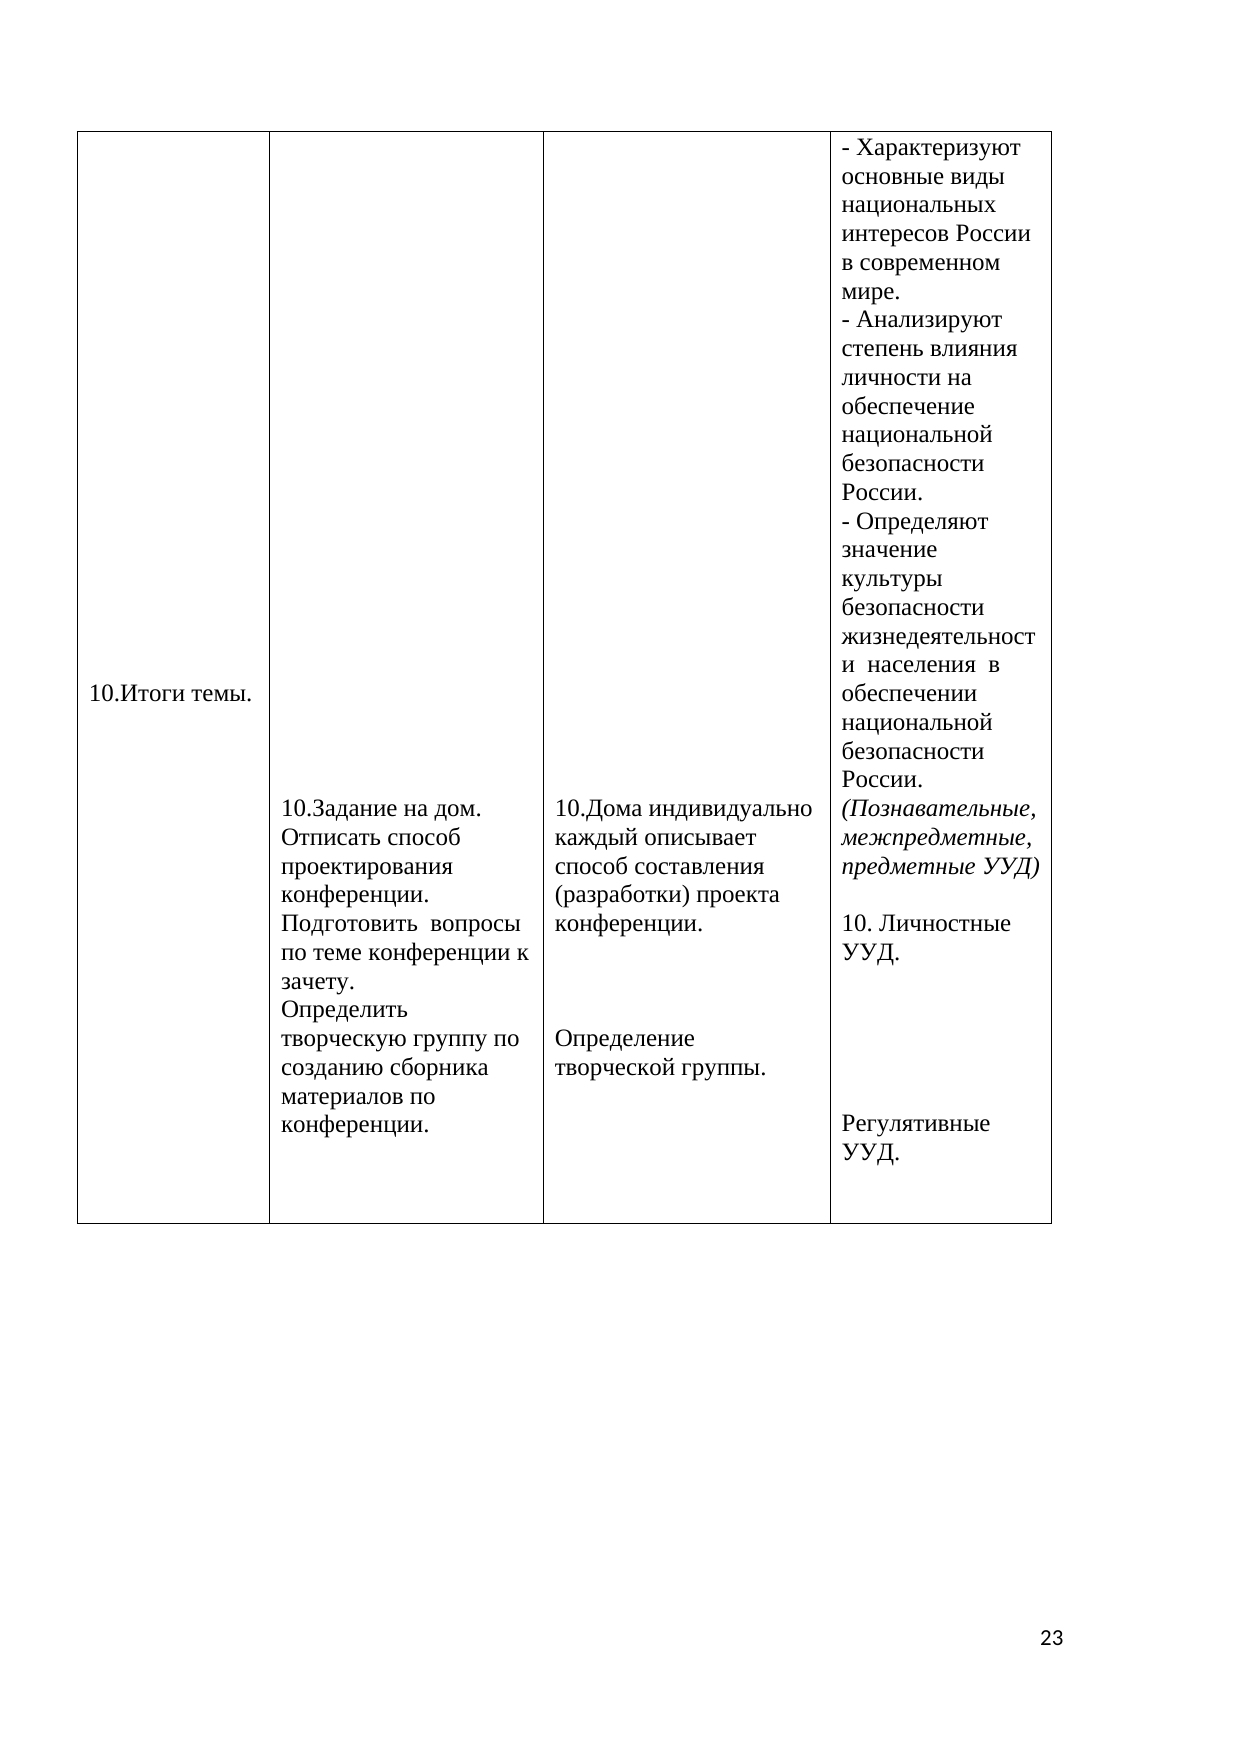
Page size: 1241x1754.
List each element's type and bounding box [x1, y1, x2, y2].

table_cell [78, 132, 269, 1223]
table_cell [270, 132, 543, 1223]
table_cell [831, 132, 1051, 1223]
table_cell [544, 132, 830, 1223]
